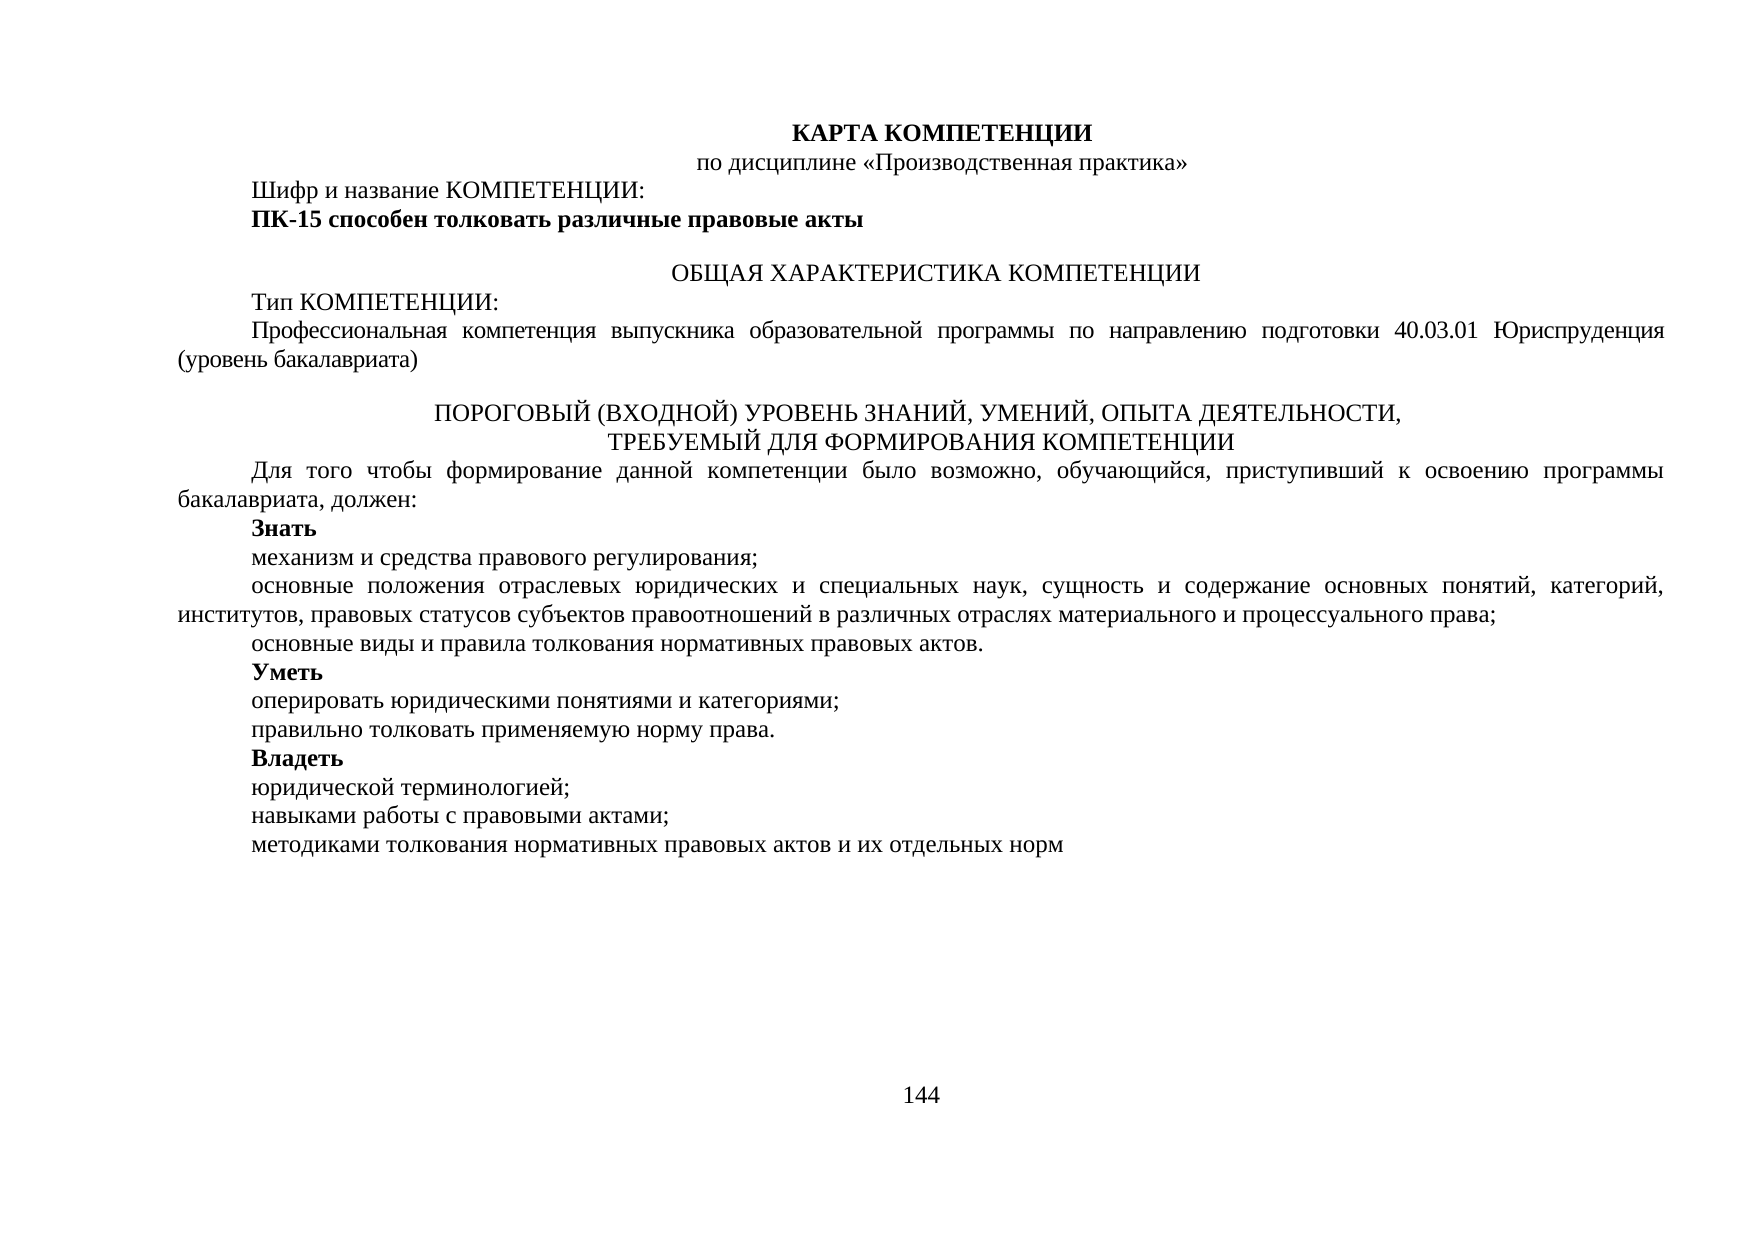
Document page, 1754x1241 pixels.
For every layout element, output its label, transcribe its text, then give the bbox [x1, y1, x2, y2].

text Знать [177, 513, 1665, 542]
text механизм и средства правового регулирования; [177, 542, 1665, 571]
text по дисциплине «Производственная практика» [177, 147, 1665, 176]
text Для того чтобы формирование данной компетенции было возможно, обучающийся, приступивший к освоению программы бакалавриата, должен: [177, 456, 1665, 513]
text основные виды и правила толкования нормативных правовых актов. [177, 628, 1665, 657]
text Профессиональная компетенция выпускника образовательной программы по направлению подготовки 40.03.01 Юриспруденция (уровень бакалавриата) [177, 316, 1665, 373]
text Шифр и название КОМПЕТЕНЦИИ: [177, 176, 1665, 204]
text оперировать юридическими понятиями и категориями; [177, 686, 1665, 714]
text навыками работы с правовыми актами; [177, 801, 1665, 829]
text ОБЩАЯ ХАРАКТЕРИСТИКА КОМПЕТЕНЦИИ [177, 258, 1665, 287]
text Владеть [177, 743, 1665, 772]
text правильно толковать применяемую норму права. [177, 714, 1665, 743]
text ПОРОГОВЫЙ (ВХОДНОЙ) УРОВЕНЬ ЗНАНИЙ, УМЕНИЙ, ОПЫТА ДЕЯТЕЛЬНОСТИ, ТРЕБУЕМЫЙ ДЛЯ ФОРМИРОВАНИЯ КОМПЕТЕНЦИИ [177, 398, 1665, 456]
text методиками толкования нормативных правовых актов и их отдельных норм [177, 829, 1665, 858]
text Тип КОМПЕТЕНЦИИ: [177, 287, 1665, 316]
text Уметь [177, 657, 1665, 686]
text КАРТА КОМПЕТЕНЦИИ [177, 118, 1665, 147]
text ПК-15 способен толковать различные правовые акты [177, 204, 1665, 233]
text юридической терминологией; [177, 772, 1665, 801]
text основные положения отраслевых юридических и специальных наук, сущность и содержание основных понятий, категорий, институтов, правовых статусов субъектов правоотношений в различных отраслях материального и процессуального права; [177, 571, 1665, 628]
